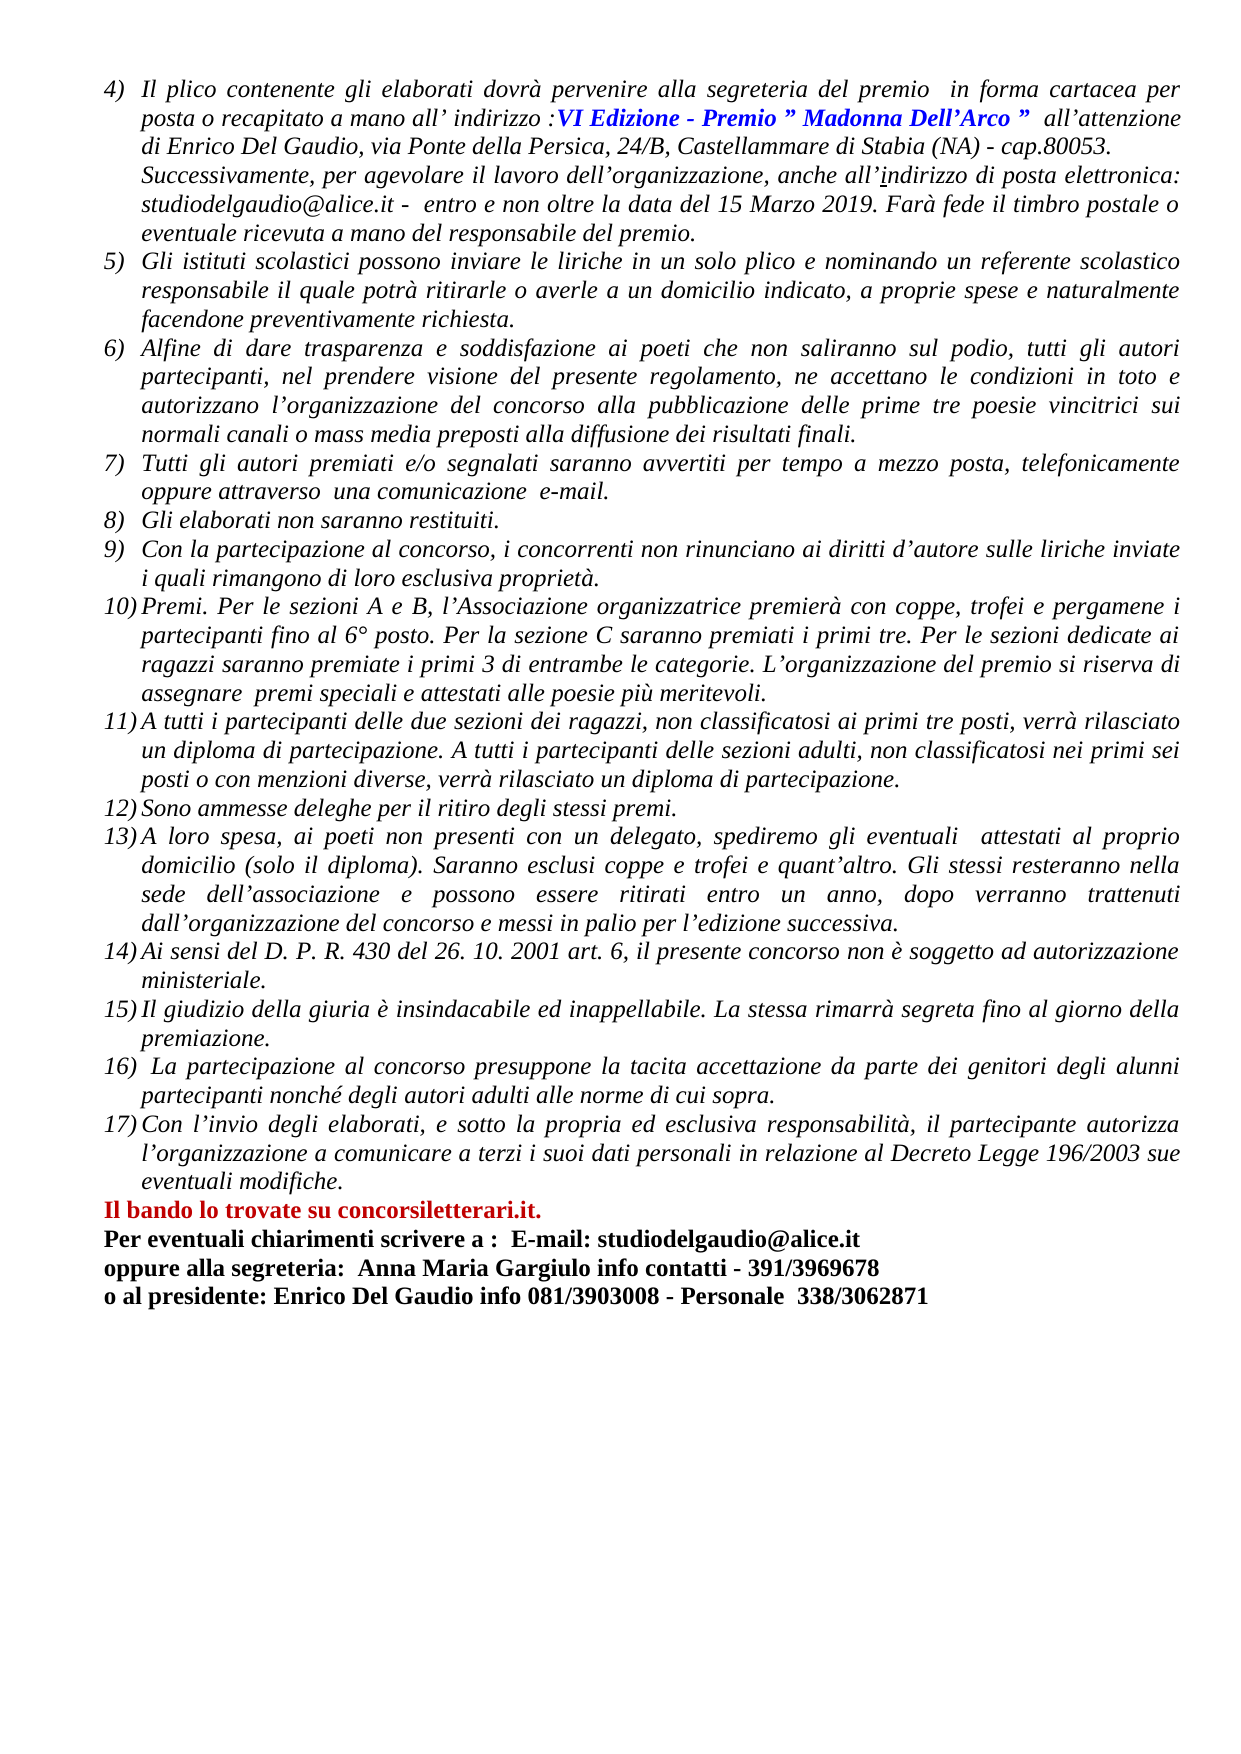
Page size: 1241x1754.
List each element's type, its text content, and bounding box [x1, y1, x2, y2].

list Premi. Per le sezioni A e B, l’Associazione organizzatrice premierà con coppe, trofei e pergamene i partecipanti fino al 6° posto. Per la sezione C saranno premiati i primi tre. Per le sezioni dedicate ai ragazzi saranno premiate i primi 3 di entrambe le categorie. L’organizzazione del premio si riserva di assegnare premi speciali e attestati alle poesie più meritevoli. [103, 591, 1181, 706]
list A tutti i partecipanti delle due sezioni dei ragazzi, non classificatosi ai primi tre posti, verrà rilasciato un diploma di partecipazione. A tutti i partecipanti delle sezioni adulti, non classificatosi nei primi sei posti o con menzioni diverse, verrà rilasciato un diploma di partecipazione. [103, 706, 1181, 793]
text Successivamente, per agevolare il lavoro dell’organizzazione, anche all’indirizzo di posta elettronica: studiodelgaudio@alice.it - entro e non oltre la data del 15 Marzo 2019. Farà fede il timbro postale o eventuale ricevuta a mano del responsabile del premio. [141, 160, 1181, 246]
text o al presidente: Enrico Del Gaudio info 081/3903008 - Personale 338/3062871 [103, 1281, 1181, 1310]
list La partecipazione al concorso presuppone la tacita accettazione da parte dei genitori degli alunni partecipanti nonché degli autori adulti alle norme di cui sopra. [103, 1051, 1181, 1109]
list Sono ammesse deleghe per il ritiro degli stessi premi. [103, 793, 1181, 821]
list Con la partecipazione al concorso, i concorrenti non rinunciano ai diritti d’autore sulle liriche inviate i quali rimangono di loro esclusiva proprietà. [103, 534, 1181, 591]
list A loro spesa, ai poeti non presenti con un delegato, spediremo gli eventuali attestati al proprio domicilio (solo il diploma). Saranno esclusi coppe e trofei e quant’altro. Gli stessi resteranno nella sede dell’associazione e possono essere ritirati entro un anno, dopo verranno trattenuti dall’organizzazione del concorso e messi in palio per l’edizione successiva. [103, 821, 1181, 936]
list Il plico contenente gli elaborati dovrà pervenire alla segreteria del premio in forma cartacea per posta o recapitato a mano all’ indirizzo :VI Edizione - Premio ” Madonna Dell’Arco ” all’attenzione di Enrico Del Gaudio, via Ponte della Persica, 24/B, Castellammare di Stabia (NA) - cap.80053. [103, 74, 1181, 160]
list Il giudizio della giuria è insindacabile ed inappellabile. La stessa rimarrà segreta fino al giorno della premiazione. [103, 994, 1181, 1051]
text oppure alla segreteria: Anna Maria Gargiulo info contatti - 391/3969678 [103, 1253, 1181, 1281]
list Gli istituti scolastici possono inviare le liriche in un solo plico e nominando un referente scolastico responsabile il quale potrà ritirarle o averle a un domicilio indicato, a proprie spese e naturalmente facendone preventivamente richiesta. [103, 246, 1181, 333]
list Gli elaborati non saranno restituiti. [103, 505, 1181, 534]
list Alfine di dare trasparenza e soddisfazione ai poeti che non saliranno sul podio, tutti gli autori partecipanti, nel prendere visione del presente regolamento, ne accettano le condizioni in toto e autorizzano l’organizzazione del concorso alla pubblicazione delle prime tre poesie vincitrici sui normali canali o mass media preposti alla diffusione dei risultati finali. [103, 333, 1181, 448]
text Per eventuali chiarimenti scrivere a : E-mail: studiodelgaudio@alice.it [103, 1224, 1181, 1253]
list Tutti gli autori premiati e/o segnalati saranno avvertiti per tempo a mezzo posta, telefonicamente oppure attraverso una comunicazione e-mail. [103, 448, 1181, 505]
list Ai sensi del D. P. R. 430 del 26. 10. 2001 art. 6, il presente concorso non è soggetto ad autorizzazione ministeriale. [103, 936, 1181, 994]
text Il bando lo trovate su concorsiletterari.it. [103, 1195, 1181, 1224]
list Con l’invio degli elaborati, e sotto la propria ed esclusiva responsabilità, il partecipante autorizza l’organizzazione a comunicare a terzi i suoi dati personali in relazione al Decreto Legge 196/2003 sue eventuali modifiche. [103, 1109, 1181, 1195]
